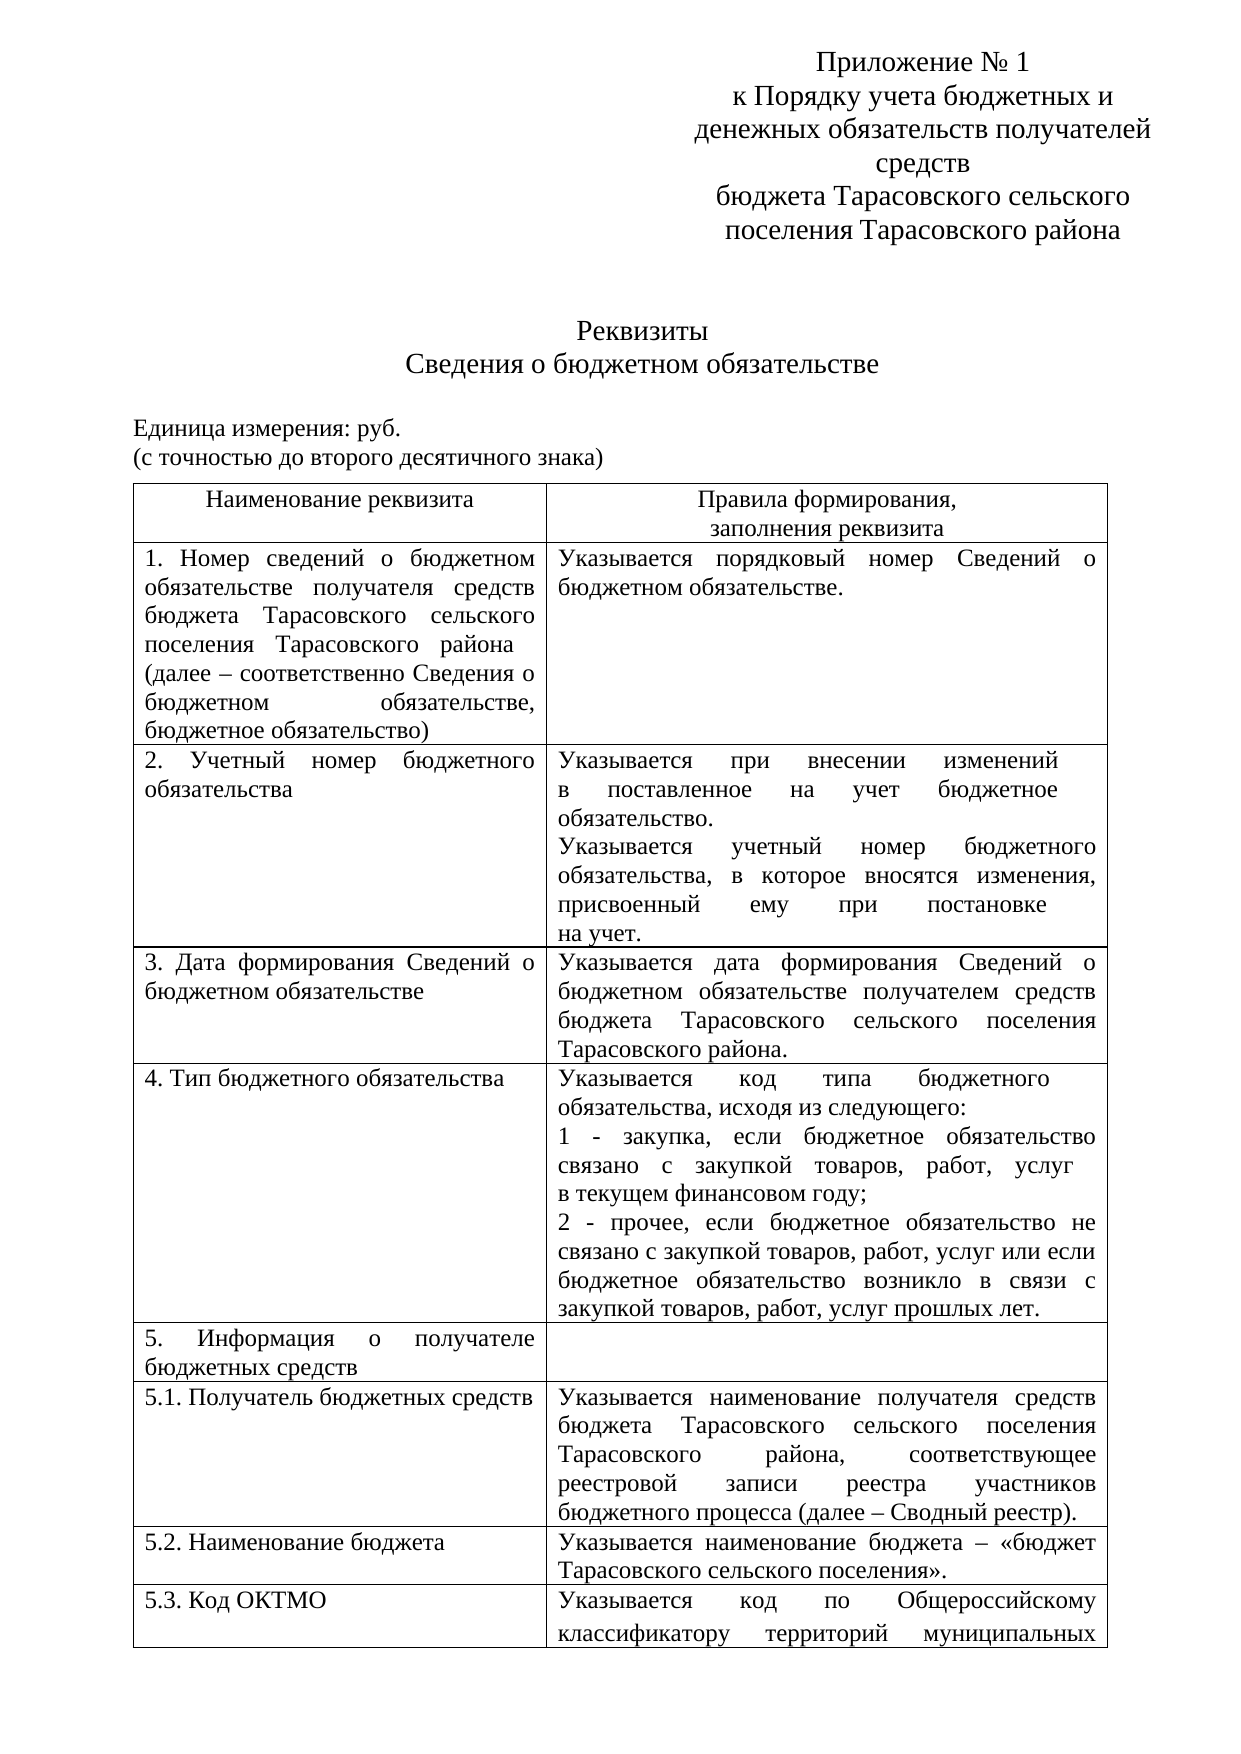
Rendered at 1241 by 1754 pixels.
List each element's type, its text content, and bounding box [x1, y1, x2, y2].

table_cell Указывается код типа бюджетного обязательства, исходя из следующего: 1 - закупка, если бюджетное обязательство связано с закупкой товаров, работ, услуг в текущем финансовом году; 2 - прочее, если бюджетное обязательство не связано с закупкой товаров, работ, услуг или если бюджетное обязательство возникло в связи с закупкой товаров, работ, услуг прошлых лет. [547, 1064, 1107, 1322]
table_cell Указывается наименование бюджета – «бюджет Тарасовского сельского поселения». [547, 1527, 1107, 1584]
table_cell Указывается дата формирования Сведений о бюджетном обязательстве получателем средств бюджета Тарасовского сельского поселения Тарасовского района. [547, 948, 1107, 1062]
table_cell 4. Тип бюджетного обязательства [134, 1064, 546, 1322]
table_cell Указывается при внесении изменений в поставленное на учет бюджетное обязательство. Указывается учетный номер бюджетного обязательства, в которое вносятся изменения, присвоенный ему при постановке на учет. [547, 745, 1107, 946]
table_header Правила формирования, заполнения реквизита [547, 484, 1107, 542]
text Единица измерения: руб. [133, 413, 1152, 442]
table_cell Указывается наименование получателя средств бюджета Тарасовского сельского поселения Тарасовского района, соответствующее реестровой записи реестра участников бюджетного процесса (далее – Сводный реестр). [547, 1382, 1107, 1526]
table_header Наименование реквизита [134, 484, 546, 542]
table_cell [547, 1585, 1107, 1647]
text бюджета Тарасовского сельского [694, 178, 1152, 212]
text Приложение № 1 [694, 44, 1152, 78]
table_cell 5.2. Наименование бюджета [134, 1527, 546, 1584]
table_cell [547, 1323, 1107, 1381]
text (с точностью до второго десятичного знака) [133, 442, 1152, 471]
text Реквизиты [133, 313, 1152, 346]
table_cell 2. Учетный номер бюджетного обязательства [134, 745, 546, 946]
table_cell Указывается порядковый номер Сведений о бюджетном обязательстве. [547, 543, 1107, 744]
table_cell 5. Информация о получателе бюджетных средств [134, 1323, 546, 1381]
text к Порядку учета бюджетных и денежных обязательств получателей средств [694, 78, 1152, 178]
table_cell 3. Дата формирования Сведений о бюджетном обязательстве [134, 948, 546, 1062]
table_cell 5.1. Получатель бюджетных средств [134, 1382, 546, 1526]
text поселения Тарасовского района [694, 212, 1152, 246]
table_cell 1. Номер сведений о бюджетном обязательстве получателя средств бюджета Тарасовского сельского поселения Тарасовского района (далее – соответственно Сведения о бюджетном обязательстве, бюджетное обязательство) [134, 543, 546, 744]
text Сведения о бюджетном обязательстве [133, 346, 1152, 380]
table_cell 5.3. Код ОКТМО [134, 1585, 546, 1647]
